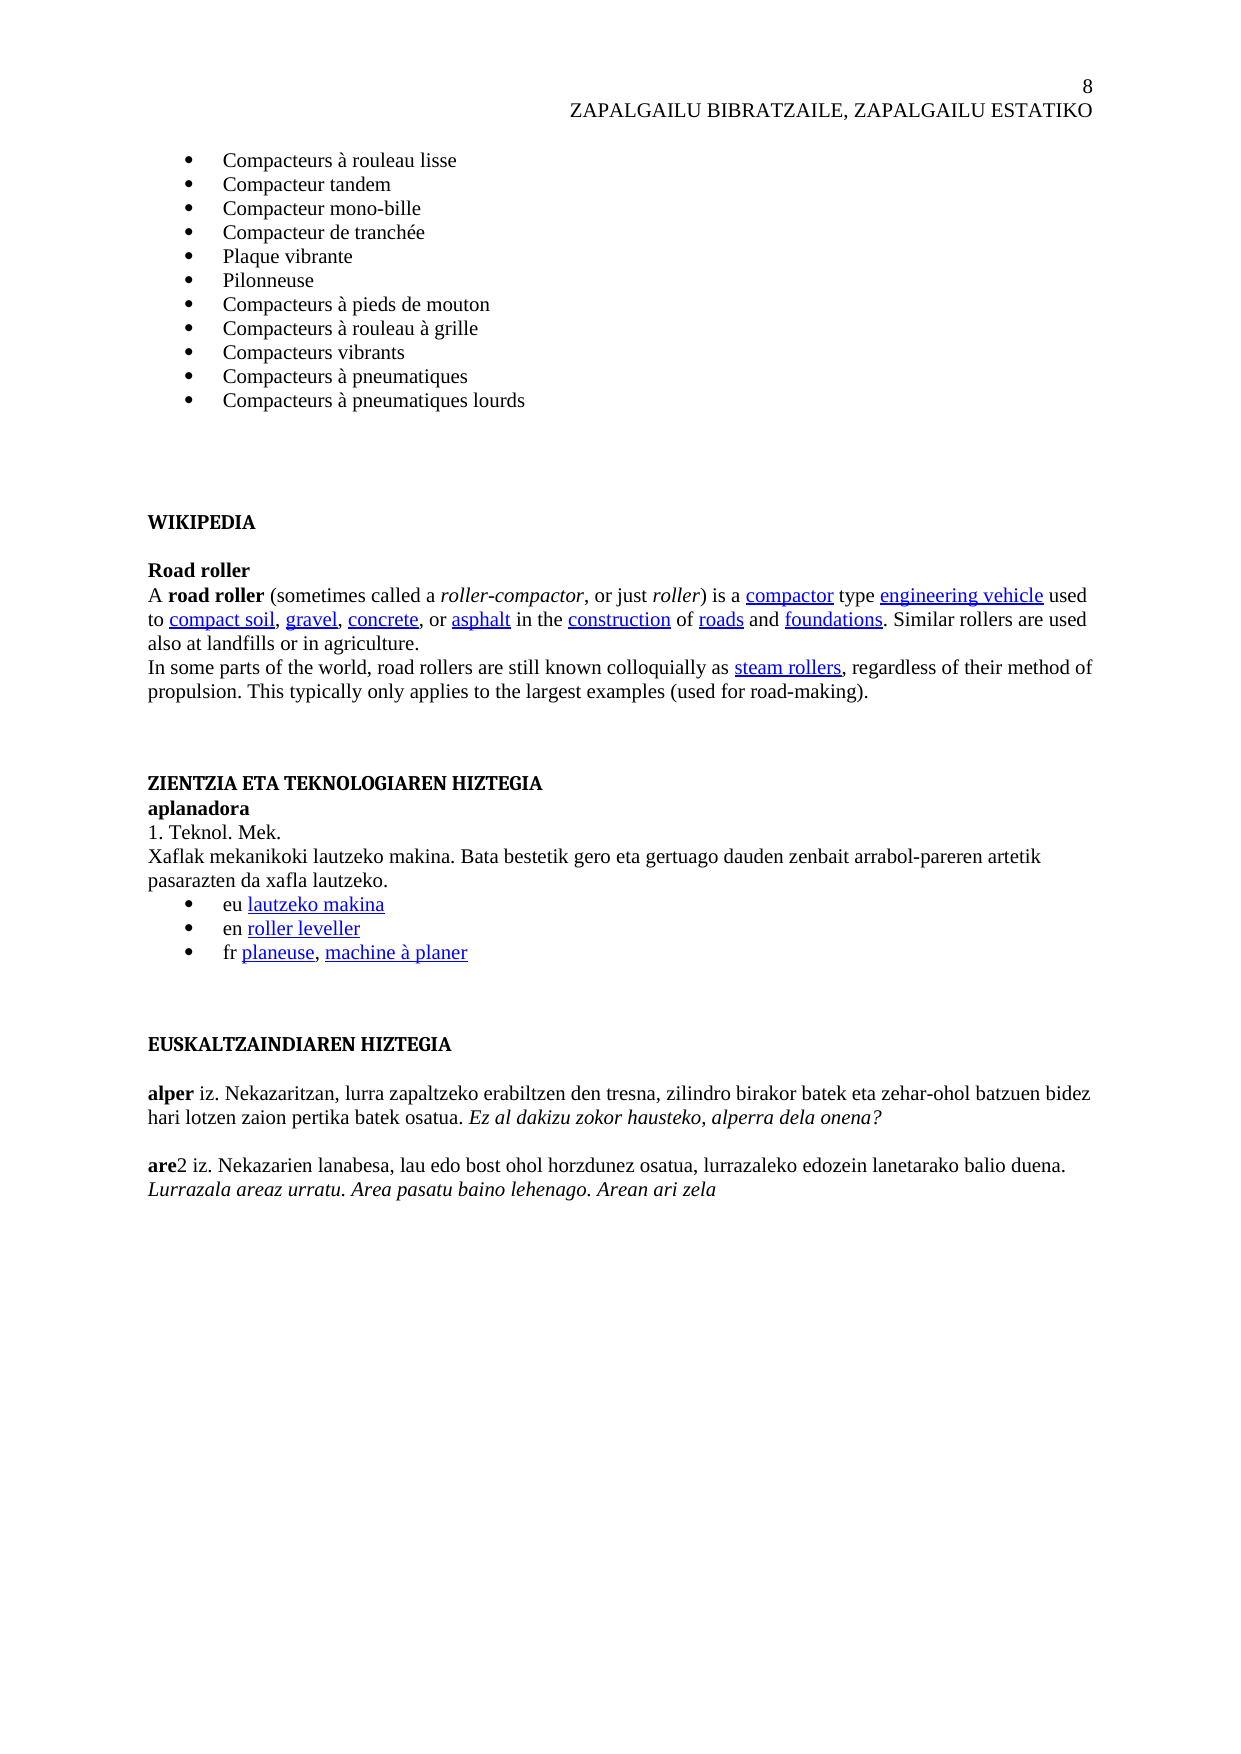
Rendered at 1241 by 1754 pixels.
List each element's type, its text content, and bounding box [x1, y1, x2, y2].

list Compacteurs à pneumatiques [185, 364, 1093, 388]
list fr planeuse, machine à planer [185, 940, 1093, 964]
list Compacteur de tranchée [185, 220, 1093, 244]
list Plaque vibrante [185, 244, 1093, 268]
list Compacteurs à pieds de mouton [185, 292, 1093, 316]
text 1. Teknol. Mek. [148, 820, 1093, 844]
list Compacteurs à rouleau à grille [185, 316, 1093, 340]
list eu lautzeko makina [185, 892, 1093, 916]
text In some parts of the world, road rollers are still known colloquially as steam rollers, regardless of their method of propulsion. This typically only applies to the largest examples (used for road-making). [148, 655, 1093, 703]
list Compacteurs vibrants [185, 340, 1093, 364]
list Compacteurs à rouleau lisse [185, 148, 1093, 172]
list en roller leveller [185, 916, 1093, 940]
subtitle WIKIPEDIA [148, 510, 1093, 534]
text Xaflak mekanikoki lautzeko makina. Bata bestetik gero eta gertuago dauden zenbait arrabol-pareren artetik pasarazten da xafla lautzeko. [148, 844, 1093, 892]
text aplanadora [148, 796, 1093, 820]
subtitle EUSKALTZAINDIAREN HIZTEGIA [148, 1033, 1093, 1057]
list Compacteur mono-bille [185, 196, 1093, 220]
list Compacteurs à pneumatiques lourds [185, 388, 1093, 412]
list Compacteur tandem [185, 172, 1093, 196]
subtitle ZIENTZIA ETA TEKNOLOGIAREN HIZTEGIA [148, 772, 1093, 796]
list Pilonneuse [185, 268, 1093, 292]
text are2 iz. Nekazarien lanabesa, lau edo bost ohol horzdunez osatua, lurrazaleko edozein lanetarako balio duena. Lurrazala areaz urratu. Area pasatu baino lehenago. Arean ari zela [148, 1153, 1093, 1201]
text Road roller [148, 558, 1093, 582]
text alper iz. Nekazaritzan, lurra zapaltzeko erabiltzen den tresna, zilindro birakor batek eta zehar-ohol batzuen bidez hari lotzen zaion pertika batek osatua. Ez al dakizu zokor hausteko, alperra dela onena? [148, 1081, 1093, 1129]
text A road roller (sometimes called a roller-compactor, or just roller) is a compactor type engineering vehicle used to compact soil, gravel, concrete, or asphalt in the construction of roads and foundations. Similar rollers are used also at landfills or in agriculture. [148, 582, 1093, 655]
